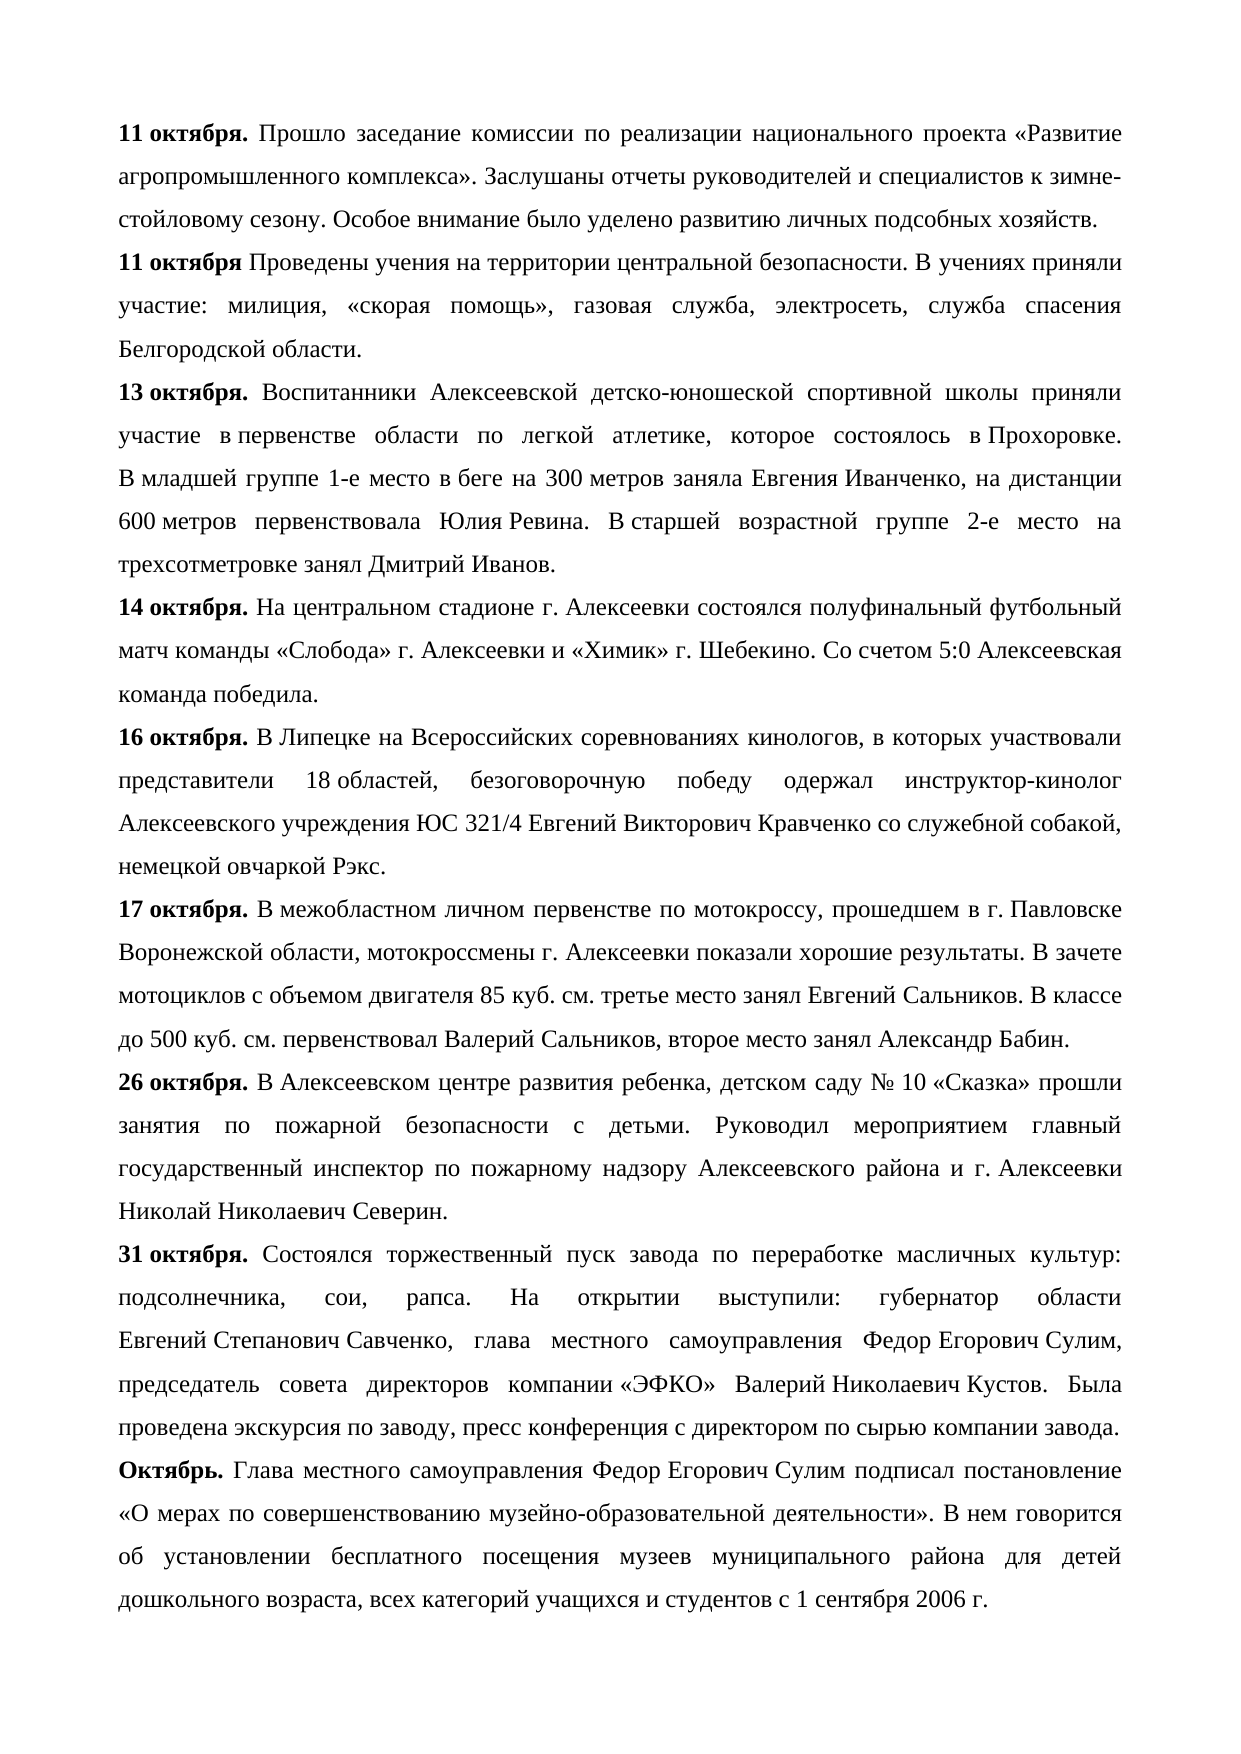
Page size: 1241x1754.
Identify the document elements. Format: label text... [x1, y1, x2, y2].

text 11 октября. Прошло заседание комиссии по реализации национального проекта «Развитие агропромышленного комплекса». Заслушаны отчеты руководителей и специалистов к зимне-стойловому сезону. Особое внимание было уделено развитию личных подсобных хозяйств. [118, 118, 1122, 233]
text 17 октября. В межобластном личном первенстве по мотокроссу, прошедшем в г. Павловске Воронежской области, мотокроссмены г. Алексеевки показали хорошие результаты. В зачете мотоциклов с объемом двигателя 85 куб. см. третье место занял Евгений Сальников. В классе до 500 куб. см. первенствовал Валерий Сальников, второе место занял Александр Бабин. [118, 894, 1122, 1052]
text 31 октября. Состоялся торжественный пуск завода по переработке масличных культур: подсолнечника, сои, рапса. На открытии выступили: губернатор области Евгений Степанович Савченко, глава местного самоуправления Федор Егорович Сулим, председатель совета директоров компании «ЭФКО» Валерий Николаевич Кустов. Была проведена экскурсия по заводу, пресс конференция с директором по сырью компании завода. [118, 1239, 1122, 1441]
text Октябрь. Глава местного самоуправления Федор Егорович Сулим подписал постановление «О мерах по совершенствованию музейно-образовательной деятельности». В нем говорится об установлении бесплатного посещения музеев муниципального района для детей дошкольного возраста, всех категорий учащихся и студентов с 1 сентября 2006 г. [118, 1455, 1122, 1613]
text 16 октября. В Липецке на Всероссийских соревнованиях кинологов, в которых участвовали представители 18 областей, безоговорочную победу одержал инструктор-кинолог Алексеевского учреждения ЮС 321/4 Евгений Викторович Кравченко со служебной собакой, немецкой овчаркой Рэкс. [118, 722, 1122, 880]
text 13 октября. Воспитанники Алексеевской детско-юношеской спортивной школы приняли участие в первенстве области по легкой атлетике, которое состоялось в Прохоровке. В младшей группе 1-е место в беге на 300 метров заняла Евгения Иванченко, на дистанции 600 метров первенствовала Юлия Ревина. В старшей возрастной группе 2-е место на трехсотметровке занял Дмитрий Иванов. [118, 377, 1122, 578]
text 26 октября. В Алексеевском центре развития ребенка, детском саду № 10 «Сказка» прошли занятия по пожарной безопасности с детьми. Руководил мероприятием главный государственный инспектор по пожарному надзору Алексеевского района и г. Алексеевки Николай Николаевич Северин. [118, 1067, 1122, 1225]
text 11 октября Проведены учения на территории центральной безопасности. В учениях приняли участие: милиция, «скорая помощь», газовая служба, электросеть, служба спасения Белгородской области. [118, 247, 1122, 362]
text 14 октября. На центральном стадионе г. Алексеевки состоялся полуфинальный футбольный матч команды «Слобода» г. Алексеевки и «Химик» г. Шебекино. Со счетом 5:0 Алексеевская команда победила. [118, 592, 1122, 707]
